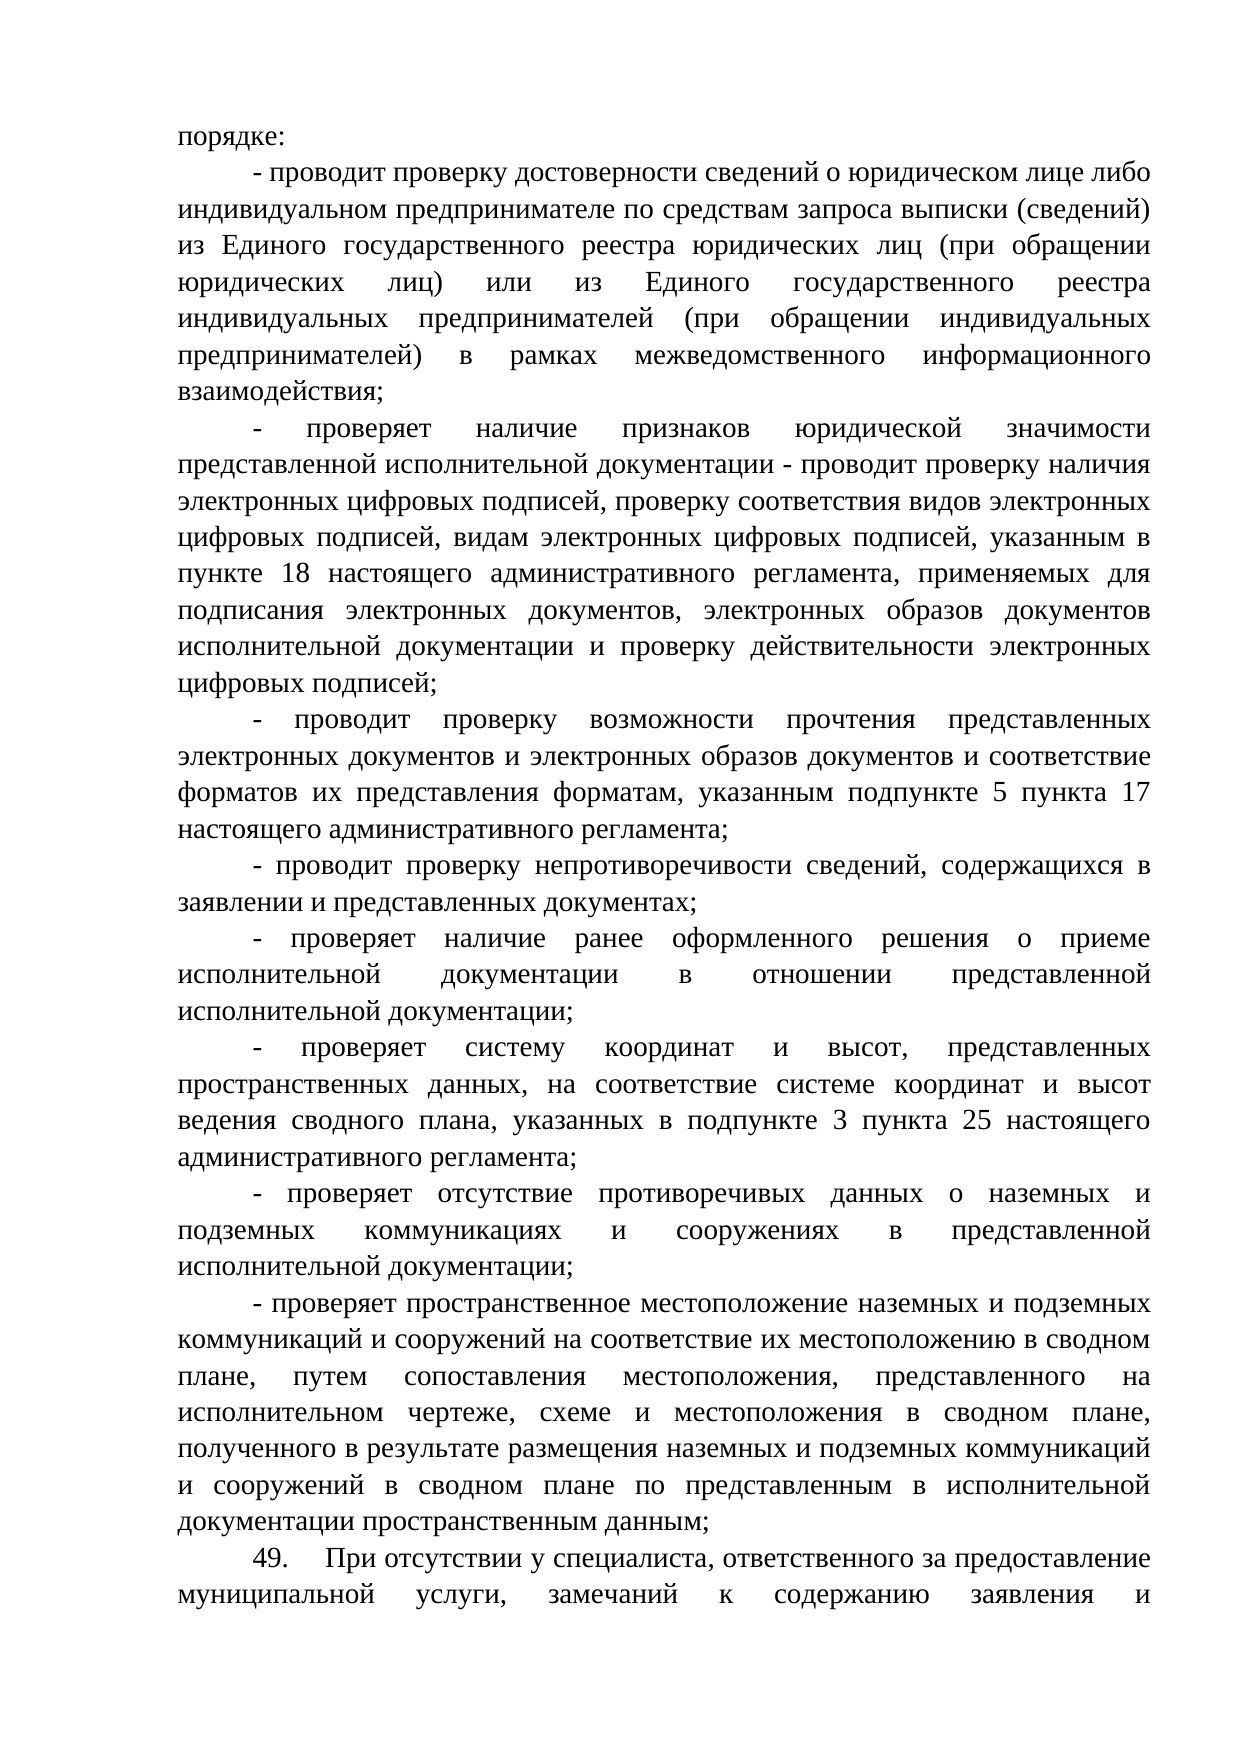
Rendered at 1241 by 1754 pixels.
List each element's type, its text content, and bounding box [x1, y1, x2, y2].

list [177, 118, 1152, 152]
text - проводит проверку непротиворечивости сведений, содержащихся в заявлении и представленных документах; [177, 847, 1152, 917]
text - проверяет наличие ранее оформленного решения о приеме исполнительной документации в отношении представленной исполнительной документации; [177, 920, 1152, 1027]
text - проверяет систему координат и высот, представленных пространственных данных, на соответствие системе координат и высот ведения сводного плана, указанных в подпункте 3 пункта 25 настоящего административного регламента; [177, 1029, 1152, 1172]
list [177, 1540, 1152, 1610]
text - проверяет пространственное местоположение наземных и подземных коммуникаций и сооружений на соответствие их местоположению в сводном плане, путем сопоставления местоположения, представленного на исполнительном чертеже, схеме и местоположения в сводном плане, полученного в результате размещения наземных и подземных коммуникаций и сооружений в сводном плане по представленным в исполнительной документации пространственным данным; [177, 1285, 1152, 1537]
text - проводит проверку достоверности сведений о юридическом лице либо индивидуальном предпринимателе по средствам запроса выписки (сведений) из Единого государственного реестра юридических лиц (при обращении юридических лиц) или из Единого государственного реестра индивидуальных предпринимателей (при обращении индивидуальных предпринимателей) в рамках межведомственного информационного взаимодействия; [177, 154, 1152, 407]
text - проверяет отсутствие противоречивых данных о наземных и подземных коммуникациях и сооружениях в представленной исполнительной документации; [177, 1175, 1152, 1282]
text - проводит проверку возможности прочтения представленных электронных документов и электронных образов документов и соответствие форматов их представления форматам, указанным подпункте 5 пункта 17 настоящего административного регламента; [177, 701, 1152, 844]
text - проверяет наличие признаков юридической значимости представленной исполнительной документации - проводит проверку наличия электронных цифровых подписей, проверку соответствия видов электронных цифровых подписей, видам электронных цифровых подписей, указанным в пункте 18 настоящего административного регламента, применяемых для подписания электронных документов, электронных образов документов исполнительной документации и проверку действительности электронных цифровых подписей; [177, 410, 1152, 698]
